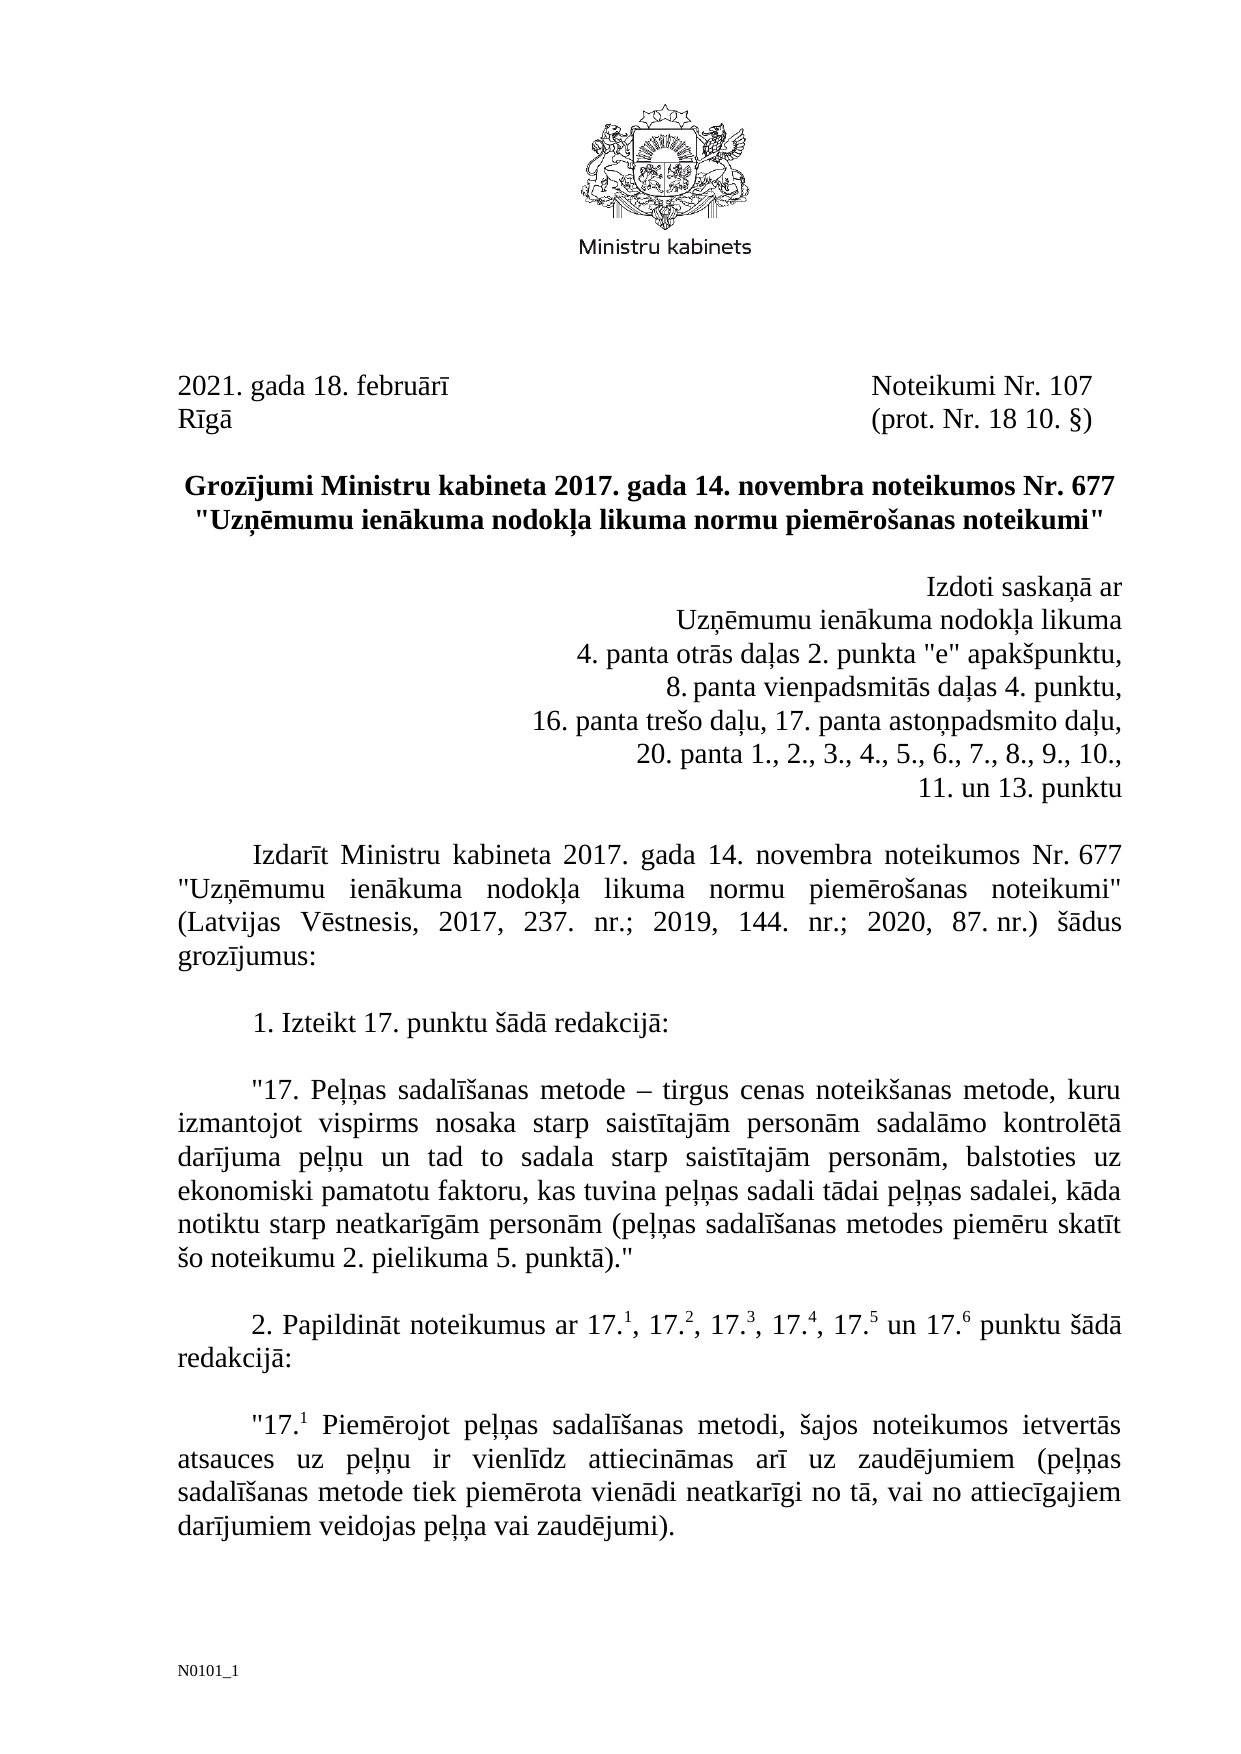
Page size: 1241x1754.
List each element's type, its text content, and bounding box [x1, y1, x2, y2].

picture [177, 102, 1152, 267]
text 20. panta 1., 2., 3., 4., 5., 6., 7., 8., 9., 10., [177, 737, 1122, 770]
text 8. panta vienpadsmitās daļas 4. punktu, [177, 669, 1122, 703]
text Uzņēmumu ienākuma nodokļa likuma [177, 602, 1122, 636]
text Grozījumi Ministru kabineta 2017. gada 14. novembra noteikumos Nr. 677 "Uzņēmumu ienākuma nodokļa likuma normu piemērošanas noteikumi" [177, 468, 1122, 535]
text "17.1 Piemērojot peļņas sadalīšanas metodi, šajos noteikumos ietvertās atsauces uz peļņu ir vienlīdz attiecināmas arī uz zaudējumiem (peļņas sadalīšanas metode tiek piemērota vienādi neatkarīgi no tā, vai no attiecīgajiem darījumiem veidojas peļņa vai zaudējumi). [177, 1407, 1122, 1542]
text Izdoti saskaņā ar [177, 569, 1122, 602]
text 11. un 13. punktu [177, 770, 1122, 804]
text 16. panta trešo daļu, 17. panta astoņpadsmito daļu, [177, 703, 1122, 737]
text 2. Papildināt noteikumus ar 17.1, 17.2, 17.3, 17.4, 17.5 un 17.6 punktu šādā redakcijā: [177, 1307, 1122, 1374]
text Izdarīt Ministru kabineta 2017. gada 14. novembra noteikumos Nr. 677 "Uzņēmumu ienākuma nodokļa likuma normu piemērošanas noteikumi" (Latvijas Vēstnesis, 2017, 237. nr.; 2019, 144. nr.; 2020, 87. nr.) šādus grozījumus: [177, 837, 1122, 971]
text 2021. gada 18. februārī Noteikumi Nr. 107 [177, 368, 1122, 401]
text "17. Peļņas sadalīšanas metode – tirgus cenas noteikšanas metode, kuru izmantojot vispirms nosaka starp saistītajām personām sadalāmo kontrolētā darījuma peļņu un tad to sadala starp saistītajām personām, balstoties uz ekonomiski pamatotu faktoru, kas tuvina peļņas sadali tādai peļņas sadalei, kāda notiktu starp neatkarīgām personām (peļņas sadalīšanas metodes piemēru skatīt šo noteikumu 2. pielikuma 5. punktā)." [177, 1072, 1122, 1273]
text 4. panta otrās daļas 2. punkta "e" apakšpunktu, [177, 636, 1122, 669]
text 1. Izteikt 17. punktu šādā redakcijā: [177, 1005, 1122, 1038]
text Rīgā (prot. Nr. 18 10. §) [177, 401, 1122, 435]
